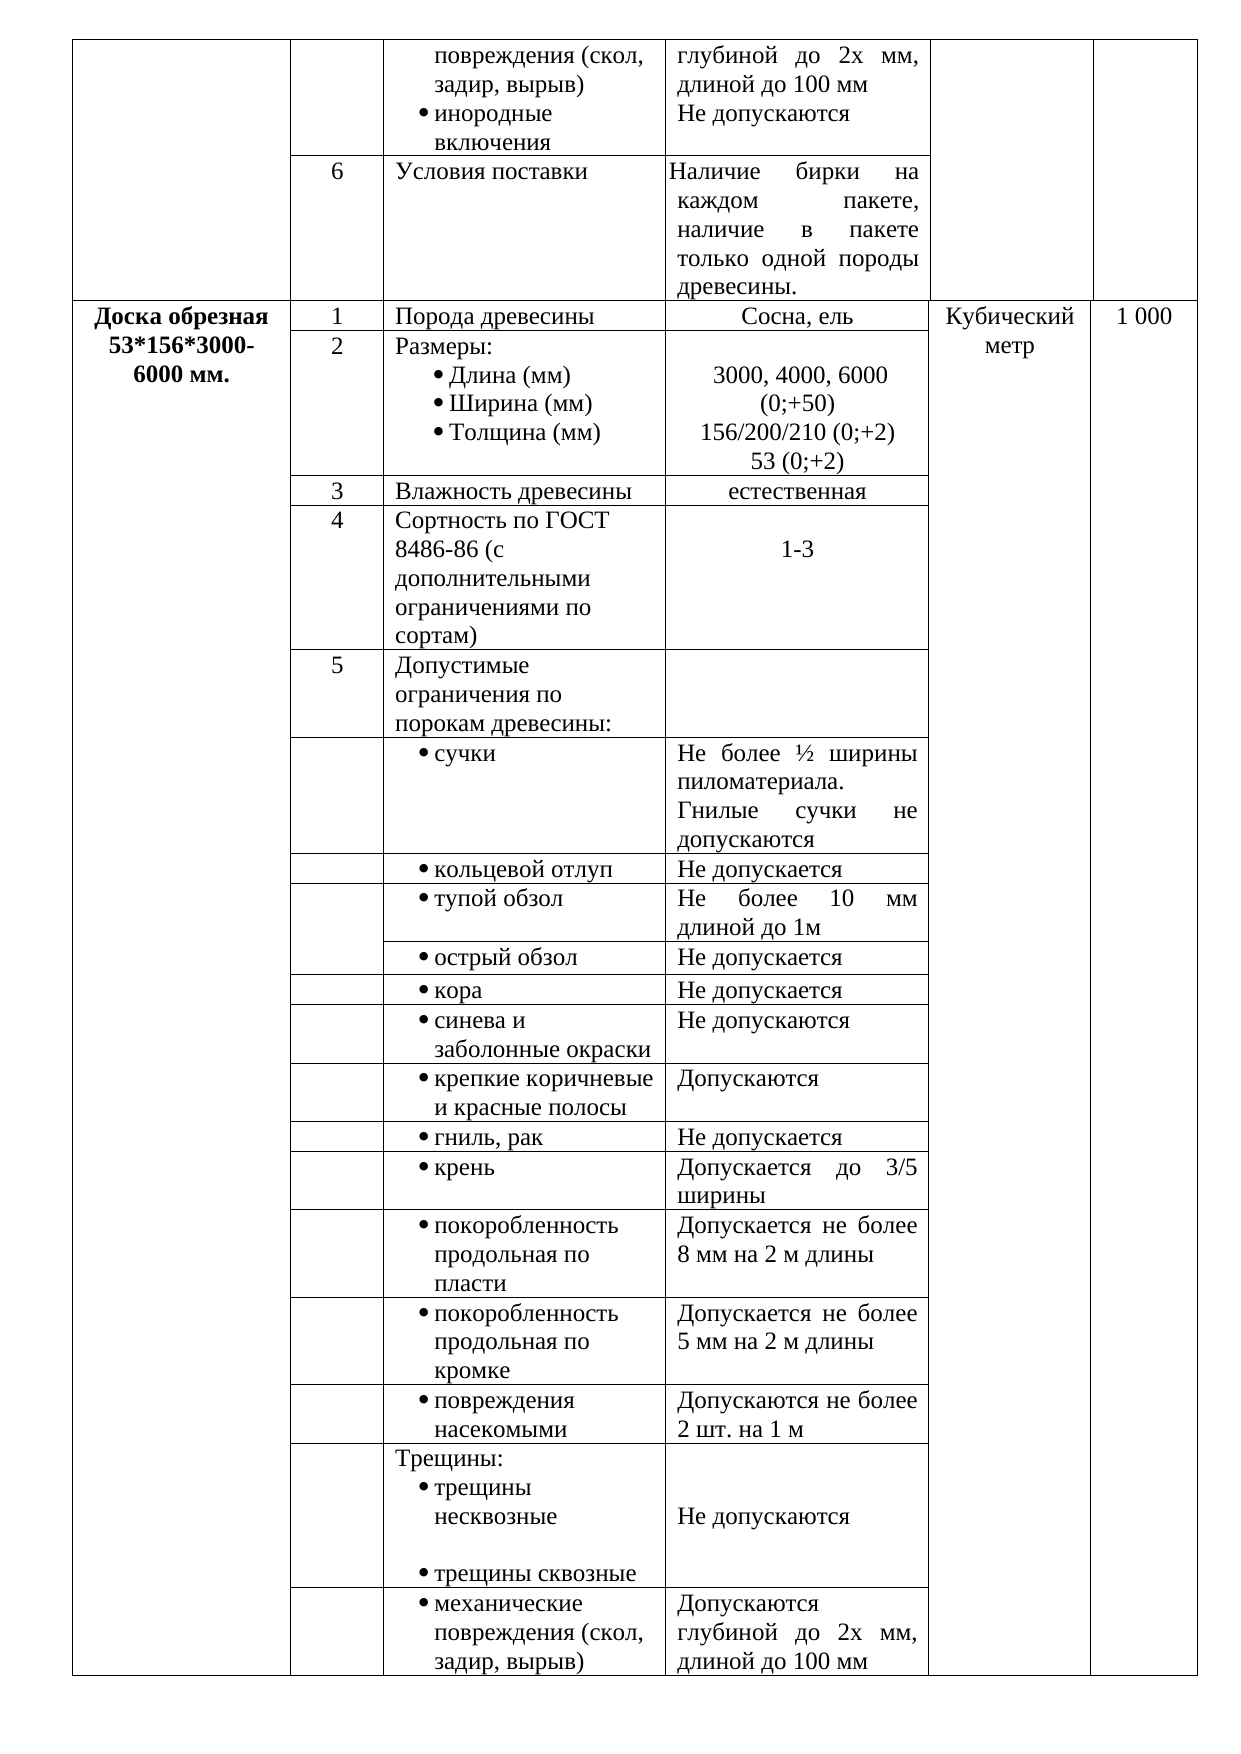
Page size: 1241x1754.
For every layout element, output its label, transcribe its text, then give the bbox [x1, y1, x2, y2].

table_cell кольцевой отлуп [384, 854, 665, 882]
table_cell Влажность древесины [384, 476, 665, 504]
table_cell [291, 1122, 383, 1151]
table_cell [291, 1005, 383, 1062]
table_cell Размеры: Длина (мм) Ширина (мм) Толщина (мм) [384, 331, 665, 475]
table_cell [291, 1588, 383, 1674]
table_cell [291, 1064, 383, 1121]
table_cell 2 [291, 331, 383, 475]
table_cell [291, 975, 383, 1004]
table_cell повреждения насекомыми [384, 1385, 665, 1442]
table_cell гниль, рак [384, 1122, 665, 1151]
table_cell кора [384, 975, 665, 1004]
table_cell синева и заболонные окраски [384, 1005, 665, 1062]
table_cell Не допускается [666, 854, 928, 882]
table_cell крепкие коричневые и красные полосы [384, 1064, 665, 1121]
table_cell Допускается не более 8 мм на 2 м длины [666, 1210, 928, 1297]
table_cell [666, 1588, 928, 1674]
table_cell 1 [291, 301, 383, 330]
table_cell Сортность по ГОСТ 8486-86 (с дополнительными ограничениями по сортам) [384, 506, 665, 649]
table_cell [291, 1298, 383, 1384]
table_cell Доска обрезная 53*156*3000-6000 мм. [73, 301, 290, 1674]
table_cell 3 [291, 476, 383, 504]
table_cell Допускается не более 5 мм на 2 м длины [666, 1298, 928, 1384]
table_cell Трещины: трещины несквозные трещины сквозные [384, 1444, 665, 1587]
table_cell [384, 1588, 665, 1674]
table_cell 5 [291, 650, 383, 737]
table_cell Сосна, ель [666, 301, 928, 330]
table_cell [384, 40, 665, 155]
table_cell [666, 650, 928, 737]
table_cell [291, 1444, 383, 1587]
table_cell Допускаются не более 2 шт. на 1 м [666, 1385, 928, 1442]
table_cell 6 [291, 156, 383, 300]
table_cell сучки [384, 738, 665, 853]
table_cell Не более 10 мм длиной до 1м [666, 884, 928, 941]
table_cell Допускается до 3/5 ширины [666, 1152, 928, 1209]
table_cell [291, 884, 383, 974]
table_cell острый обзол [384, 942, 665, 974]
table_cell тупой обзол [384, 884, 665, 941]
table_cell Условия поставки [384, 156, 665, 300]
table_cell Наличие бирки на каждом пакете, наличие в пакете только одной породы древесины. [666, 156, 930, 300]
table_cell [291, 1385, 383, 1442]
table_cell естественная [666, 476, 928, 504]
table_cell Порода древесины [384, 301, 665, 330]
table_cell крень [384, 1152, 665, 1209]
table_cell покоробленность продольная по пласти [384, 1210, 665, 1297]
table_cell 4 [291, 506, 383, 649]
table_cell [291, 1210, 383, 1297]
table_cell покоробленность продольная по кромке [384, 1298, 665, 1384]
table_cell [291, 1152, 383, 1209]
table_cell Не допускаются [666, 1005, 928, 1062]
table_cell Не допускается [666, 1122, 928, 1151]
table_cell [291, 854, 383, 882]
table_cell Не более ½ ширины пиломатериала. Гнилые сучки не допускаются [666, 738, 928, 853]
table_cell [666, 40, 930, 155]
table_cell 3000, 4000, 6000 (0;+50) 156/200/210 (0;+2) 53 (0;+2) [666, 331, 928, 475]
table_cell Допустимые ограничения по порокам древесины: [384, 650, 665, 737]
table_cell 1 000 [1091, 301, 1197, 1674]
table_cell [291, 40, 383, 155]
table_cell Допускаются [666, 1064, 928, 1121]
table_cell Не допускается [666, 975, 928, 1004]
table_cell Не допускаются [666, 1444, 928, 1587]
table_cell Не допускается [666, 942, 928, 974]
table_cell 1-3 [666, 506, 928, 649]
table_cell [291, 738, 383, 853]
table_cell Кубический метр [929, 301, 1090, 1674]
